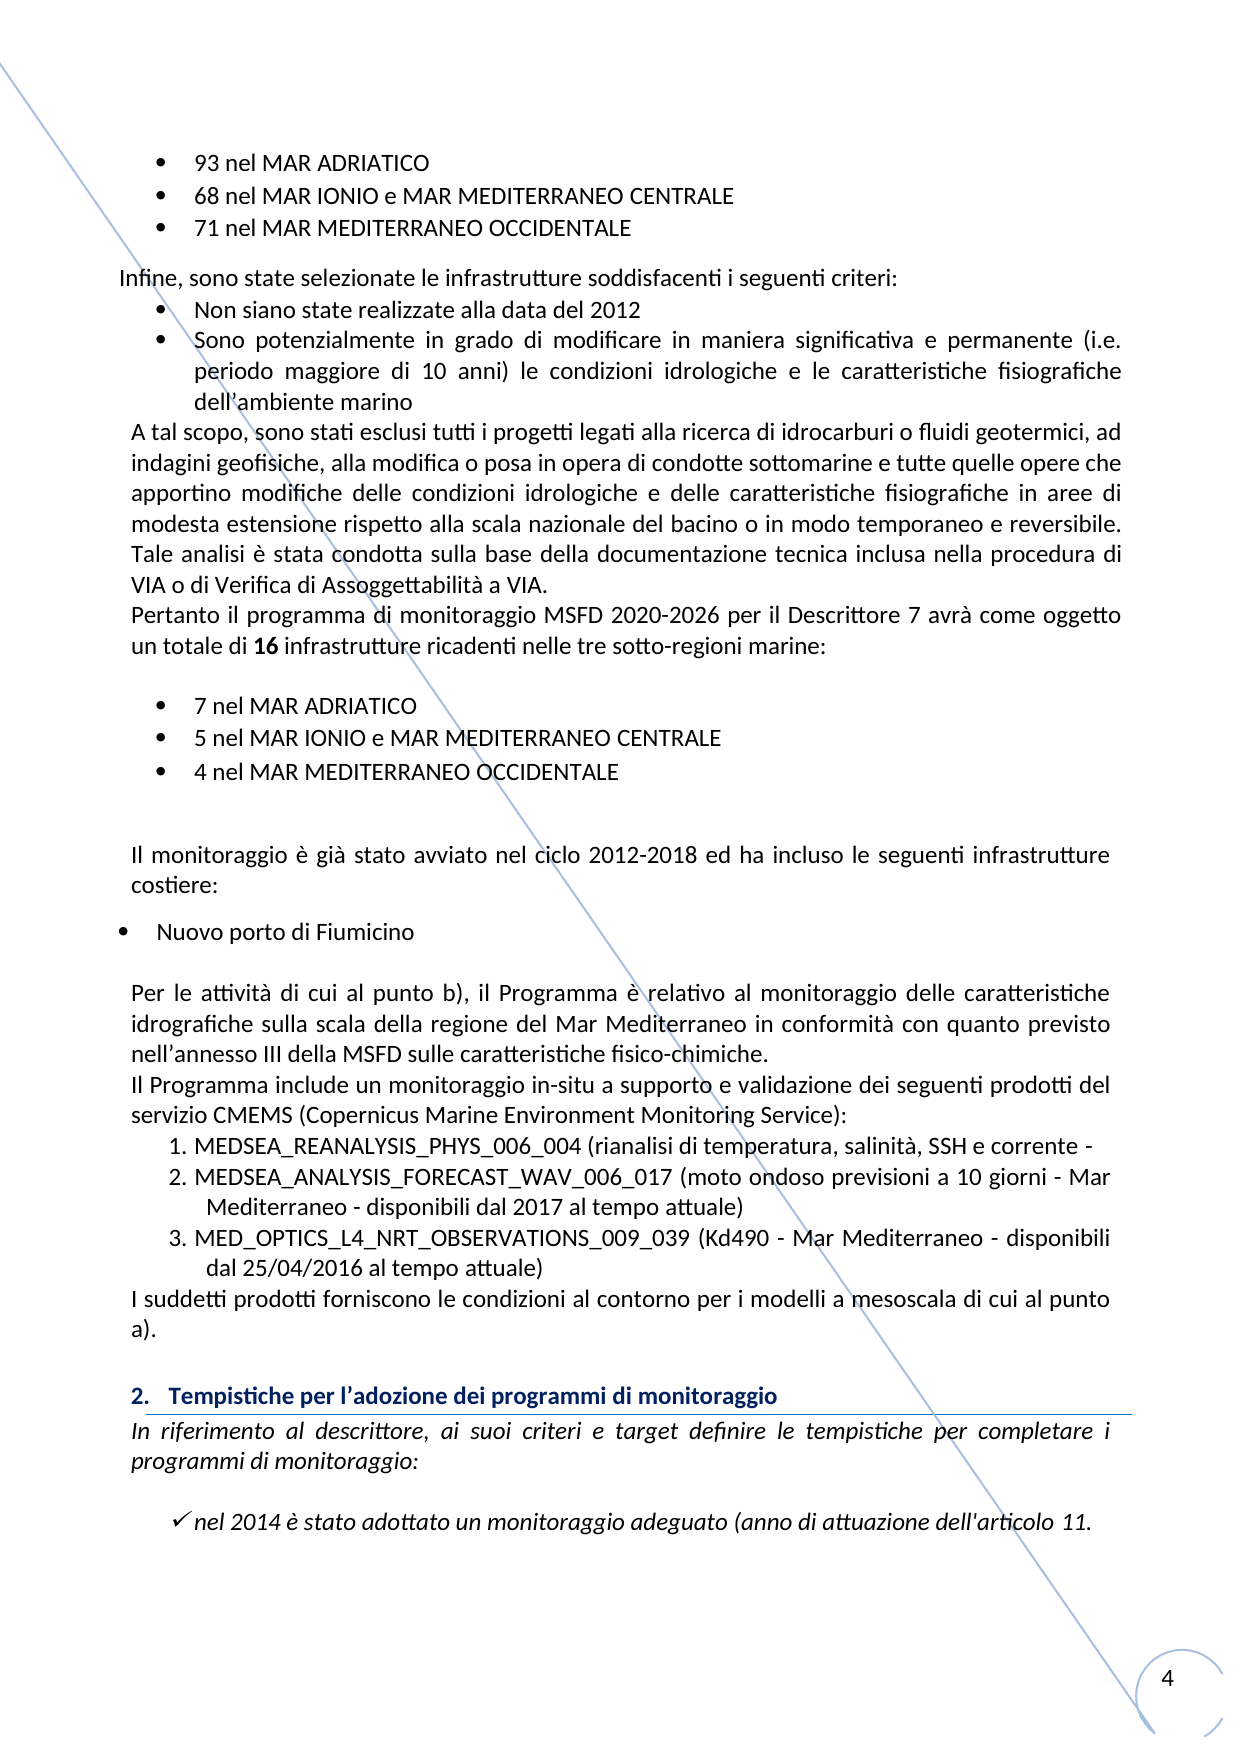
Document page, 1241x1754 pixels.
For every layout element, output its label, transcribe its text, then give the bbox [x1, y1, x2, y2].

list nel 2014 è stato adottato un monitoraggio adeguato (anno di attuazione dell'articolo 11. [168, 1506, 1176, 1537]
list MEDSEA_REANALYSIS_PHYS_006_004 (rianalisi di temperatura, salinità, SSH e corrente - [168, 1130, 1176, 1161]
text Infine, sono state selezionate le infrastrutture soddisfacenti i seguenti criteri: [119, 262, 1176, 293]
text A tal scopo, sono stati esclusi tutti i progetti legati alla ricerca di idrocarburi o fluidi geotermici, ad indagini geofisiche, alla modifica o posa in opera di condotte sottomarine e tutte quelle opere che apportino modifiche delle condizioni idrologiche e delle caratteristiche fisiografiche in aree di modesta estensione rispetto alla scala nazionale del bacino o in modo temporaneo e reversibile. Tale analisi è stata condotta sulla base della documentazione tecnica inclusa nella procedura di VIA o di Verifica di Assoggettabilità a VIA. [131, 416, 1123, 599]
list 93 nel MAR ADRIATICO [156, 147, 1176, 177]
text Per le attività di cui al punto b), il Programma è relativo al monitoraggio delle caratteristiche idrografiche sulla scala della regione del Mar Mediterraneo in conformità con quanto previsto nell’annesso III della MSFD sulle caratteristiche fisico-chimiche. [131, 977, 1112, 1069]
text In riferimento al descrittore, ai suoi criteri e target definire le tempistiche per completare i programmi di monitoraggio: [131, 1415, 1112, 1476]
list Nuovo porto di Fiumicino [119, 916, 1176, 947]
text Il monitoraggio è già stato avviato nel ciclo 2012-2018 ed ha incluso le seguenti infrastrutture costiere: [131, 839, 1112, 900]
text Il Programma include un monitoraggio in-situ a supporto e validazione dei seguenti prodotti del servizio CMEMS (Copernicus Marine Environment Monitoring Service): [131, 1069, 1112, 1130]
text I suddetti prodotti forniscono le condizioni al contorno per i modelli a mesoscala di cui al punto a). [131, 1283, 1112, 1344]
list 4 nel MAR MEDITERRANEO OCCIDENTALE [156, 756, 1176, 786]
list Sono potenzialmente in grado di modificare in maniera significativa e permanente (i.e. periodo maggiore di 10 anni) le condizioni idrologiche e le caratteristiche fisiografiche dell’ambiente marino [156, 325, 1123, 416]
subtitle Tempistiche per l’adozione dei programmi di monitoraggio [131, 1380, 1176, 1411]
list MED_OPTICS_L4_NRT_OBSERVATIONS_009_039 (Kd490 - Mar Mediterraneo - disponibili dal 25/04/2016 al tempo attuale) [168, 1222, 1112, 1283]
list 7 nel MAR ADRIATICO [156, 690, 1176, 721]
list 71 nel MAR MEDITERRANEO OCCIDENTALE [156, 212, 1176, 243]
list Non siano state realizzate alla data del 2012 [156, 293, 1176, 324]
list 5 nel MAR IONIO e MAR MEDITERRANEO CENTRALE [156, 723, 1176, 753]
text Pertanto il programma di monitoraggio MSFD 2020-2026 per il Descrittore 7 avrà come oggetto un totale di 16 infrastrutture ricadenti nelle tre sotto-regioni marine: [131, 599, 1123, 660]
list MEDSEA_ANALYSIS_FORECAST_WAV_006_017 (moto ondoso previsioni a 10 giorni - Mar Mediterraneo - disponibili dal 2017 al tempo attuale) [168, 1161, 1112, 1222]
list 68 nel MAR IONIO e MAR MEDITERRANEO CENTRALE [156, 180, 1176, 210]
